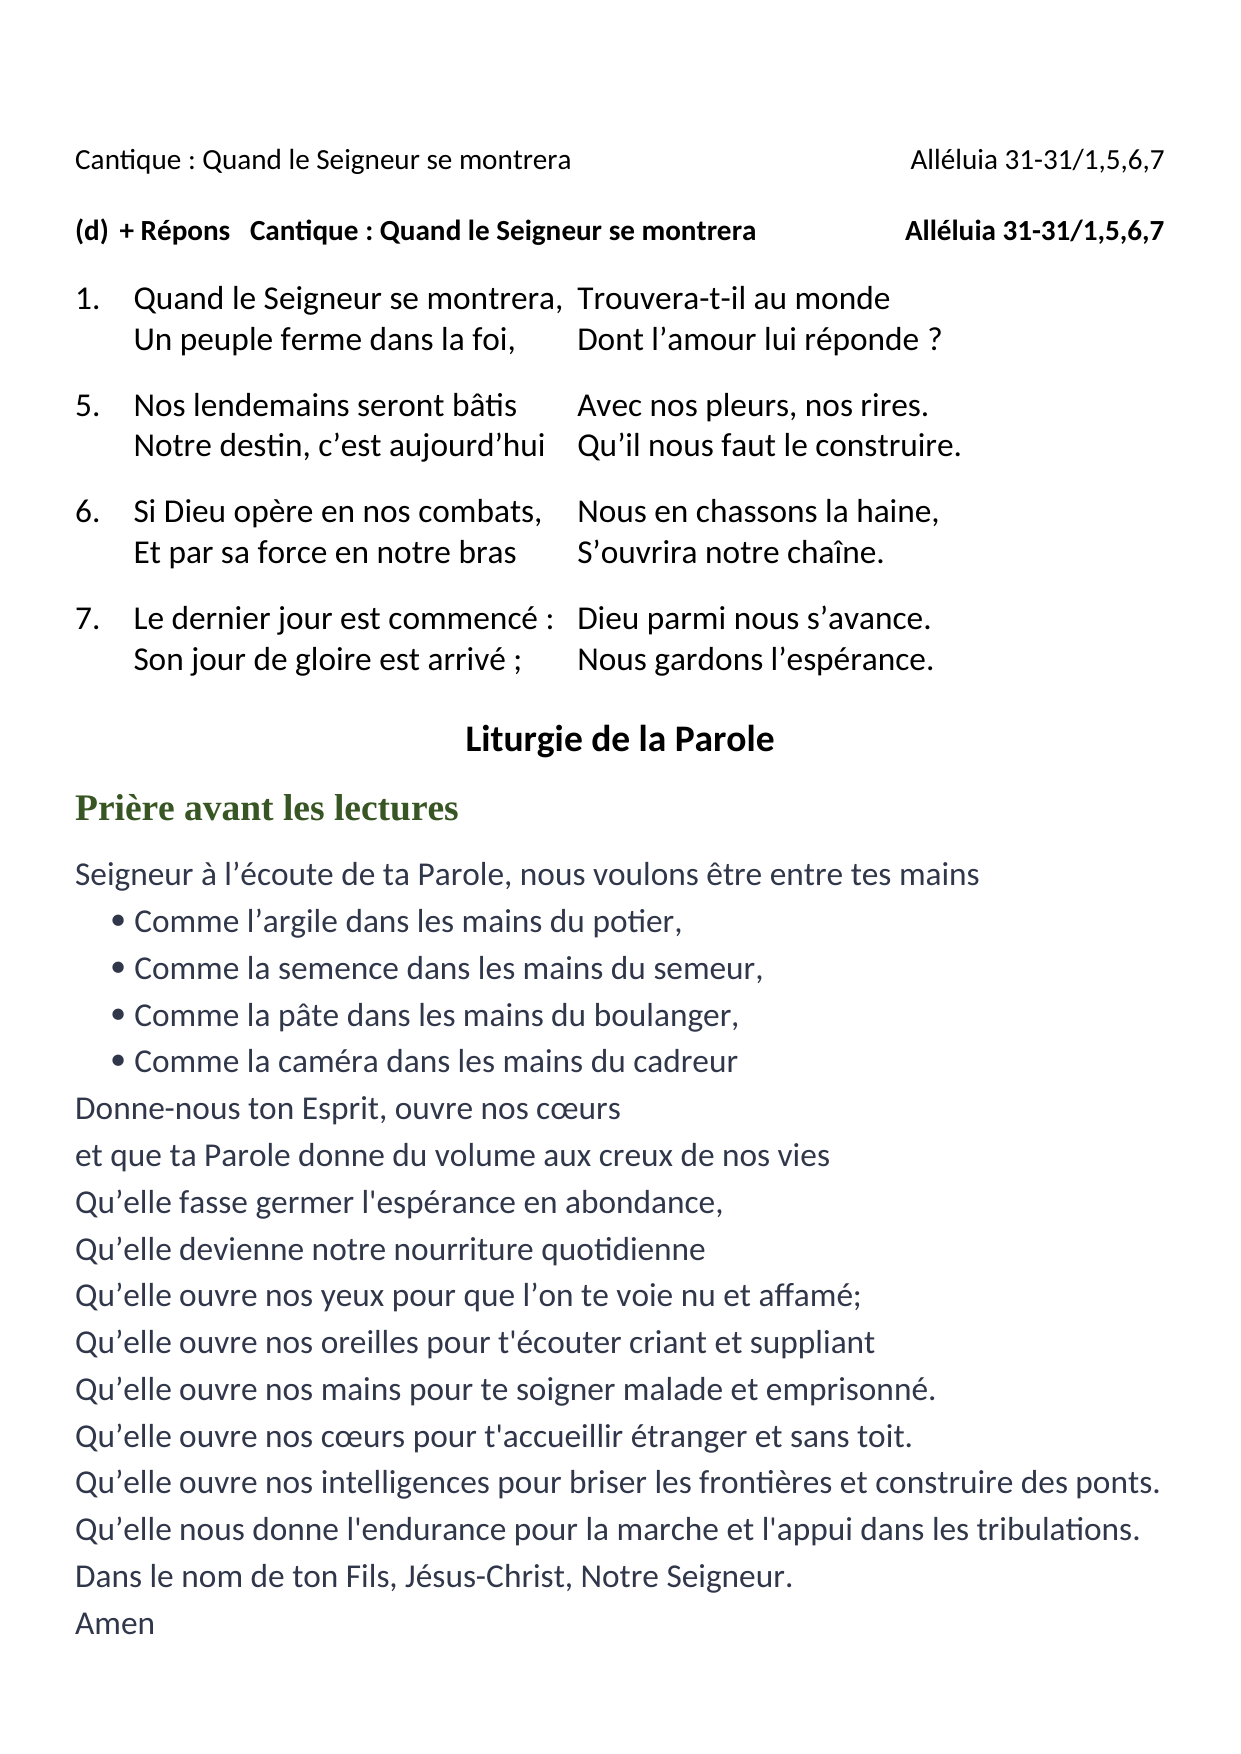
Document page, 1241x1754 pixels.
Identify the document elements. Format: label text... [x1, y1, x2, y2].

text 1. Quand le Seigneur se montrera, Trouvera-t-il au monde Un peuple ferme dans la foi, Dont l’amour lui réponde ? [75, 277, 1165, 358]
text Qu’elle ouvre nos oreilles pour t'écouter criant et suppliant [75, 1321, 1165, 1362]
list Comme la caméra dans les mains du cadreur [112, 1040, 1165, 1081]
text Qu’elle nous donne l'endurance pour la marche et l'appui dans les tribulations. [75, 1508, 1165, 1549]
list Comme la pâte dans les mains du boulanger, [112, 994, 1165, 1034]
text Qu’elle devienne notre nourriture quotidienne [75, 1227, 1165, 1268]
text 7. Le dernier jour est commencé : Dieu parmi nous s’avance. Son jour de gloire est arrivé ; Nous gardons l’espérance. [75, 597, 1165, 679]
text (d) + Répons Cantique : Quand le Seigneur se montrera Alléluia 31-31/1,5,6,7 [75, 212, 1165, 248]
text Qu’elle ouvre nos yeux pour que l’on te voie nu et affamé; [75, 1274, 1165, 1315]
text 6. Si Dieu opère en nos combats, Nous en chassons la haine, Et par sa force en notre bras S’ouvrira notre chaîne. [75, 491, 1165, 572]
text Donne-nous ton Esprit, ouvre nos cœurs [75, 1087, 1165, 1128]
text Seigneur à l’écoute de ta Parole, nous voulons être entre tes mains [75, 853, 1165, 894]
text Qu’elle fasse germer l'espérance en abondance, [75, 1181, 1165, 1221]
list Comme l’argile dans les mains du potier, [112, 900, 1165, 941]
text 5. Nos lendemains seront bâtis Avec nos pleurs, nos rires. Notre destin, c’est aujourd’hui Qu’il nous faut le construire. [75, 384, 1165, 465]
text Qu’elle ouvre nos cœurs pour t'accueillir étranger et sans toit. [75, 1414, 1165, 1455]
text Liturgie de la Parole [75, 714, 1165, 760]
text Dans le nom de ton Fils, Jésus-Christ, Notre Seigneur. [75, 1555, 1165, 1596]
text et que ta Parole donne du volume aux creux de nos vies [75, 1134, 1165, 1175]
text Qu’elle ouvre nos intelligences pour briser les frontières et construire des ponts. [75, 1461, 1165, 1502]
text Qu’elle ouvre nos mains pour te soigner malade et emprisonné. [75, 1368, 1165, 1408]
text Cantique : Quand le Seigneur se montrera Alléluia 31-31/1,5,6,7 [75, 141, 1165, 177]
text Prière avant les lectures [75, 786, 1168, 829]
list Comme la semence dans les mains du semeur, [112, 947, 1165, 988]
text Amen [75, 1602, 1165, 1642]
